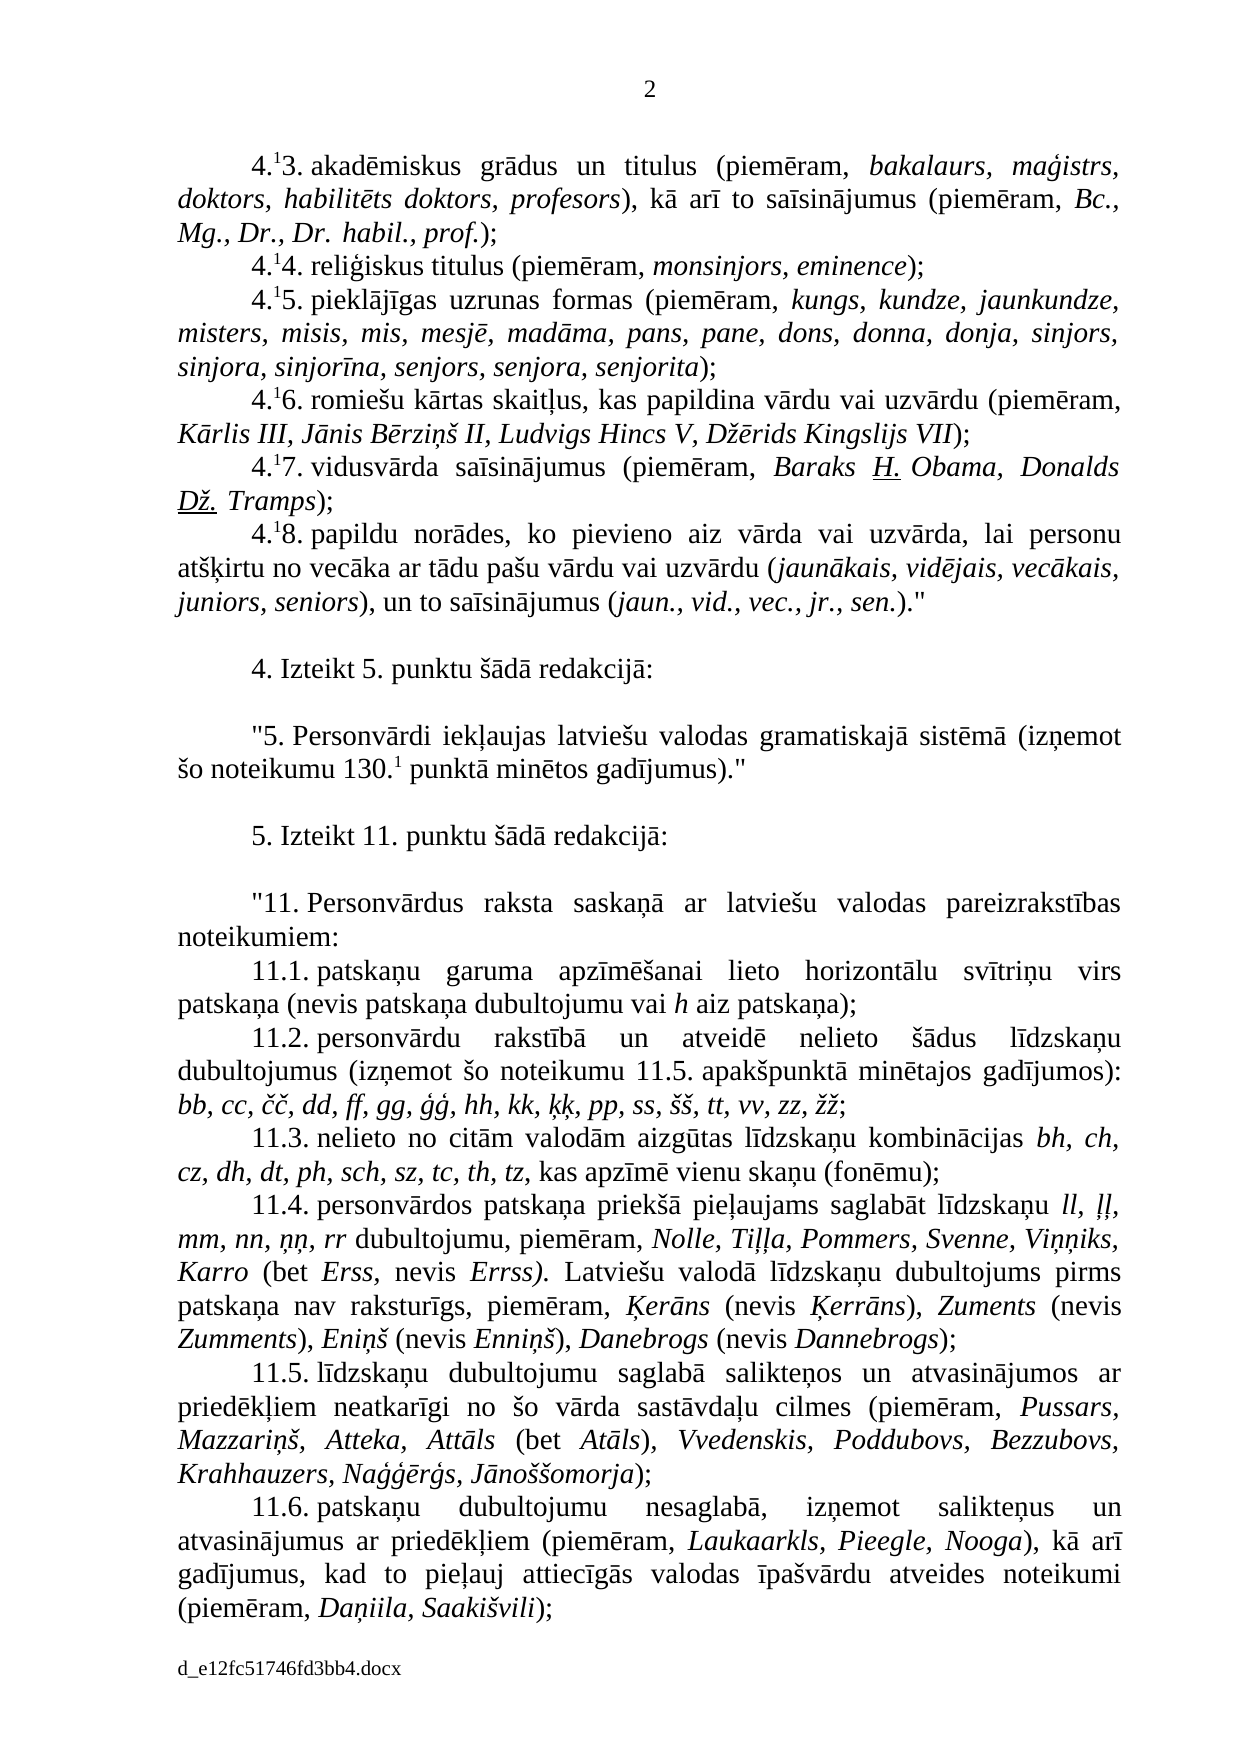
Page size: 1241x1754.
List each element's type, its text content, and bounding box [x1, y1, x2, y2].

text 4.14. reliģiskus titulus (piemēram, monsinjors, eminence); [177, 248, 1122, 282]
text 11.2. personvārdu rakstībā un atveidē nelieto šādus līdzskaņu dubultojumus (izņemot šo noteikumu 11.5. apakšpunktā minētajos gadījumos): bb, cc, čč, dd, ff, gg, ģģ, hh, kk, ķķ, pp, ss, šš, tt, vv, zz, žž; [177, 1020, 1122, 1120]
text 11.6. patskaņu dubultojumu nesaglabā, izņemot salikteņus un atvasinājumus ar priedēkļiem (piemēram, Laukaarkls, Pieegle, Nooga), kā arī gadījumus, kad to pieļauj attiecīgās valodas īpašvārdu atveides noteikumi (piemēram, Daņiila, Saakišvili); [177, 1489, 1122, 1623]
text 4.15. pieklājīgas uzrunas formas (piemēram, kungs, kundze, jaunkundze, misters, misis, mis, mesjē, madāma, pans, pane, dons, donna, donja, sinjors, sinjora, sinjorīna, senjors, senjora, senjorita); [177, 282, 1122, 382]
text "5. Personvārdi iekļaujas latviešu valodas gramatiskajā sistēmā (izņemot šo noteikumu 130.1 punktā minētos gadījumus)." [177, 718, 1122, 785]
text 11.3. nelieto no citām valodām aizgūtas līdzskaņu kombinācijas bh, ch, cz, dh, dt, ph, sch, sz, tc, th, tz, kas apzīmē vienu skaņu (fonēmu); [177, 1120, 1122, 1187]
text 4. Izteikt 5. punktu šādā redakcijā: [177, 651, 1122, 684]
text 11.1. patskaņu garuma apzīmēšanai lieto horizontālu svītriņu virs patskaņa (nevis patskaņa dubultojumu vai h aiz patskaņa); [177, 953, 1122, 1020]
text 11.5. līdzskaņu dubultojumu saglabā salikteņos un atvasinājumos ar priedēkļiem neatkarīgi no šo vārda sastāvdaļu cilmes (piemēram, Pussars, Mazzariņš, Atteka, Attāls (bet Atāls), Vvedenskis, Poddubovs, Bezzubovs, Krahhauzers, Naģģērģs, Jānoššomorja); [177, 1355, 1122, 1489]
text "11. Personvārdus raksta saskaņā ar latviešu valodas pareizrakstības noteikumiem: [177, 886, 1122, 953]
text 11.4. personvārdos patskaņa priekšā pieļaujams saglabāt līdzskaņu ll, ļļ, mm, nn, ņņ, rr dubultojumu, piemēram, Nolle, Tiļļa, Pommers, Svenne, Viņņiks, Karro (bet Erss, nevis Errss). Latviešu valodā līdzskaņu dubultojums pirms patskaņa nav raksturīgs, piemēram, Ķerāns (nevis Ķerrāns), Zuments (nevis Zumments), Eniņš (nevis Enniņš), Danebrogs (nevis Dannebrogs); [177, 1187, 1122, 1355]
text 5. Izteikt 11. punktu šādā redakcijā: [177, 818, 1122, 852]
text 4.17. vidusvārda saīsinājumus (piemēram, Baraks H. Obama, Donalds Dž. Tramps); [177, 449, 1122, 517]
text 4.16. romiešu kārtas skaitļus, kas papildina vārdu vai uzvārdu (piemēram, Kārlis III, Jānis Bērziņš II, Ludvigs Hincs V, Džērids Kingslijs VII); [177, 382, 1122, 449]
text 4.18. papildu norādes, ko pievieno aiz vārda vai uzvārda, lai personu atšķirtu no vecāka ar tādu pašu vārdu vai uzvārdu (jaunākais, vidējais, vecākais, juniors, seniors), un to saīsinājumus (jaun., vid., vec., jr., sen.)." [177, 517, 1122, 617]
text 4.13. akadēmiskus grādus un titulus (piemēram, bakalaurs, maģistrs, doktors, habilitēts doktors, profesors), kā arī to saīsinājumus (piemēram, Bc., Mg., Dr., Dr. habil., prof.); [177, 148, 1122, 248]
